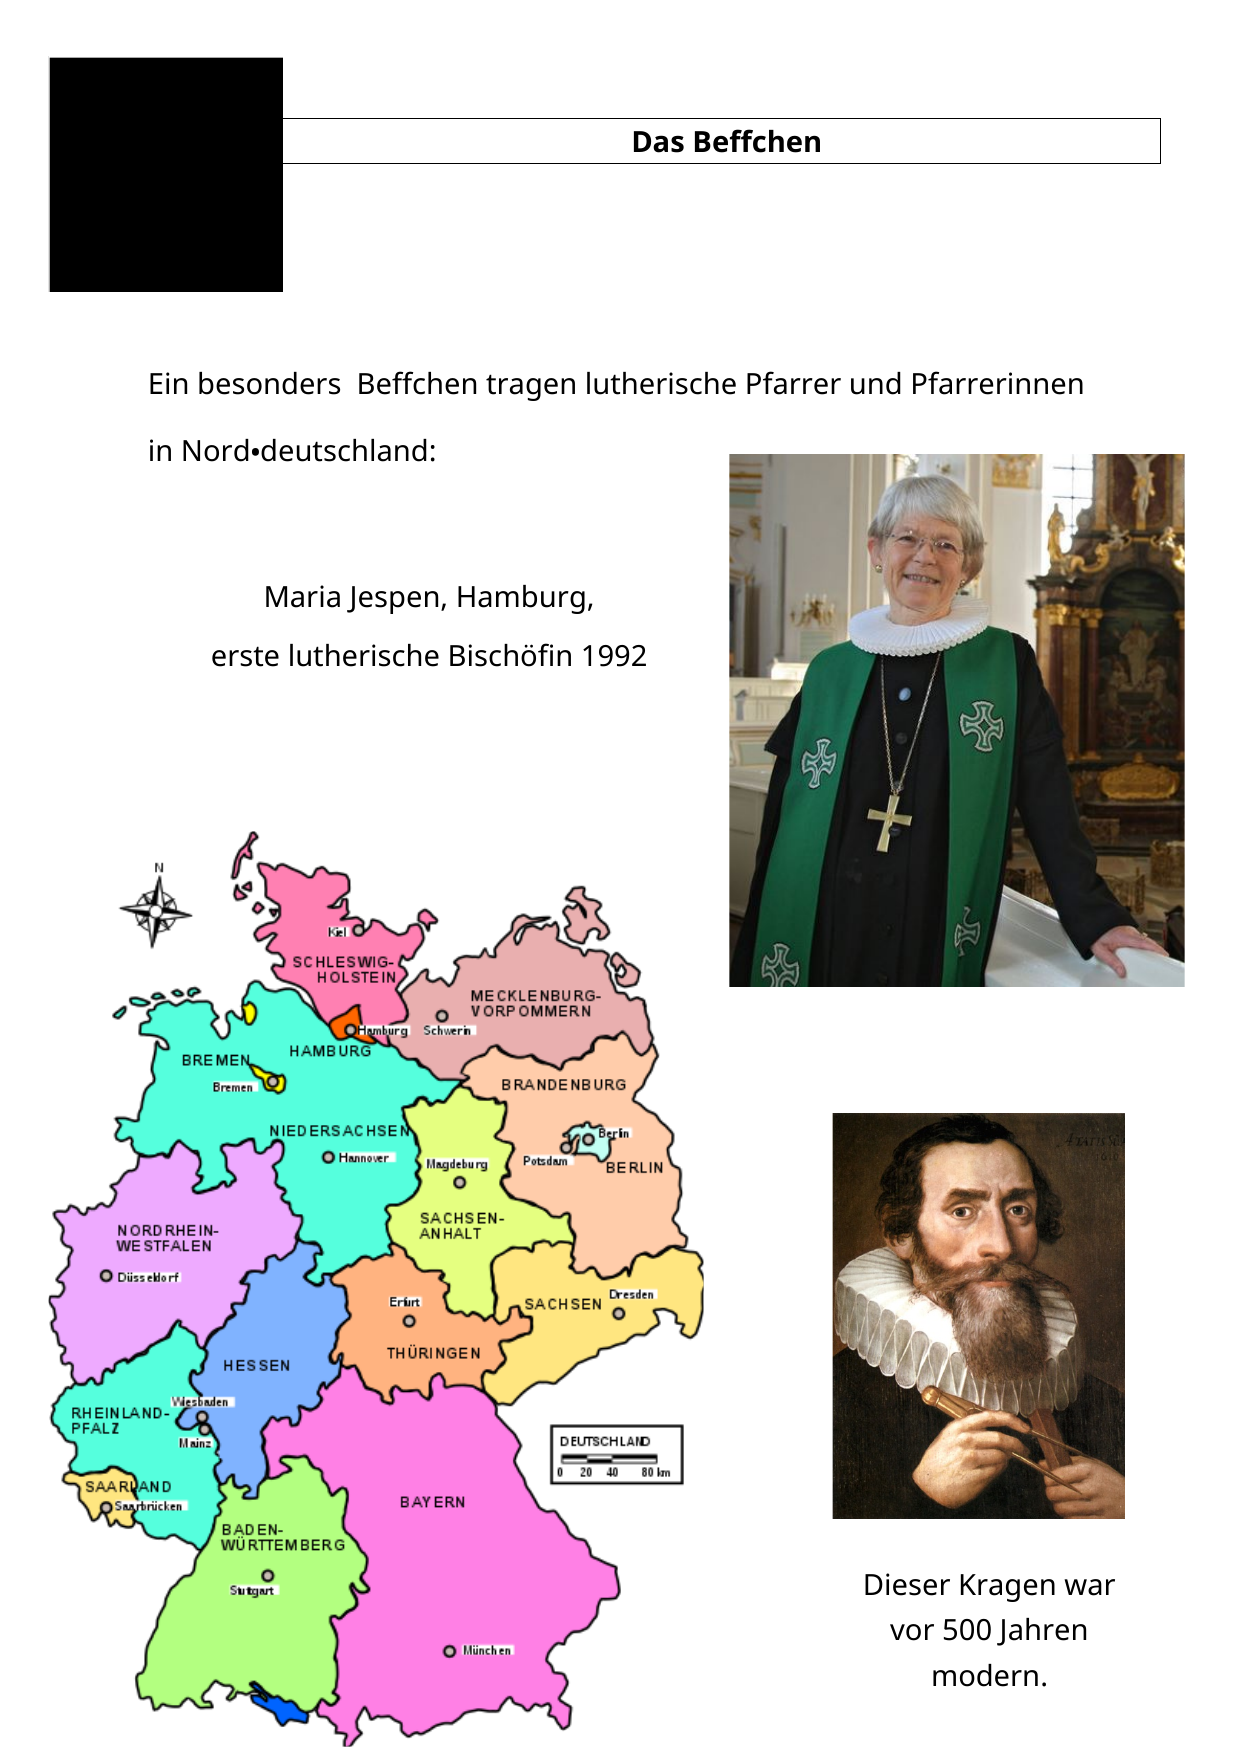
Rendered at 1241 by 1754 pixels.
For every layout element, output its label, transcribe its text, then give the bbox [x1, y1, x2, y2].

text Ein besonders Beffchen tragen lutherische Pfarrer und Pfarrerinnen [148, 364, 1152, 403]
text in Nord•deutschland: [148, 430, 1152, 470]
text Das Beffchen [283, 119, 1160, 163]
text erste lutherische Bischöfin 1992 [148, 635, 728, 675]
text Maria Jespen, Hamburg, [148, 576, 728, 616]
picture [48, 831, 704, 1747]
picture [831, 1113, 1125, 1516]
picture [728, 454, 1185, 986]
